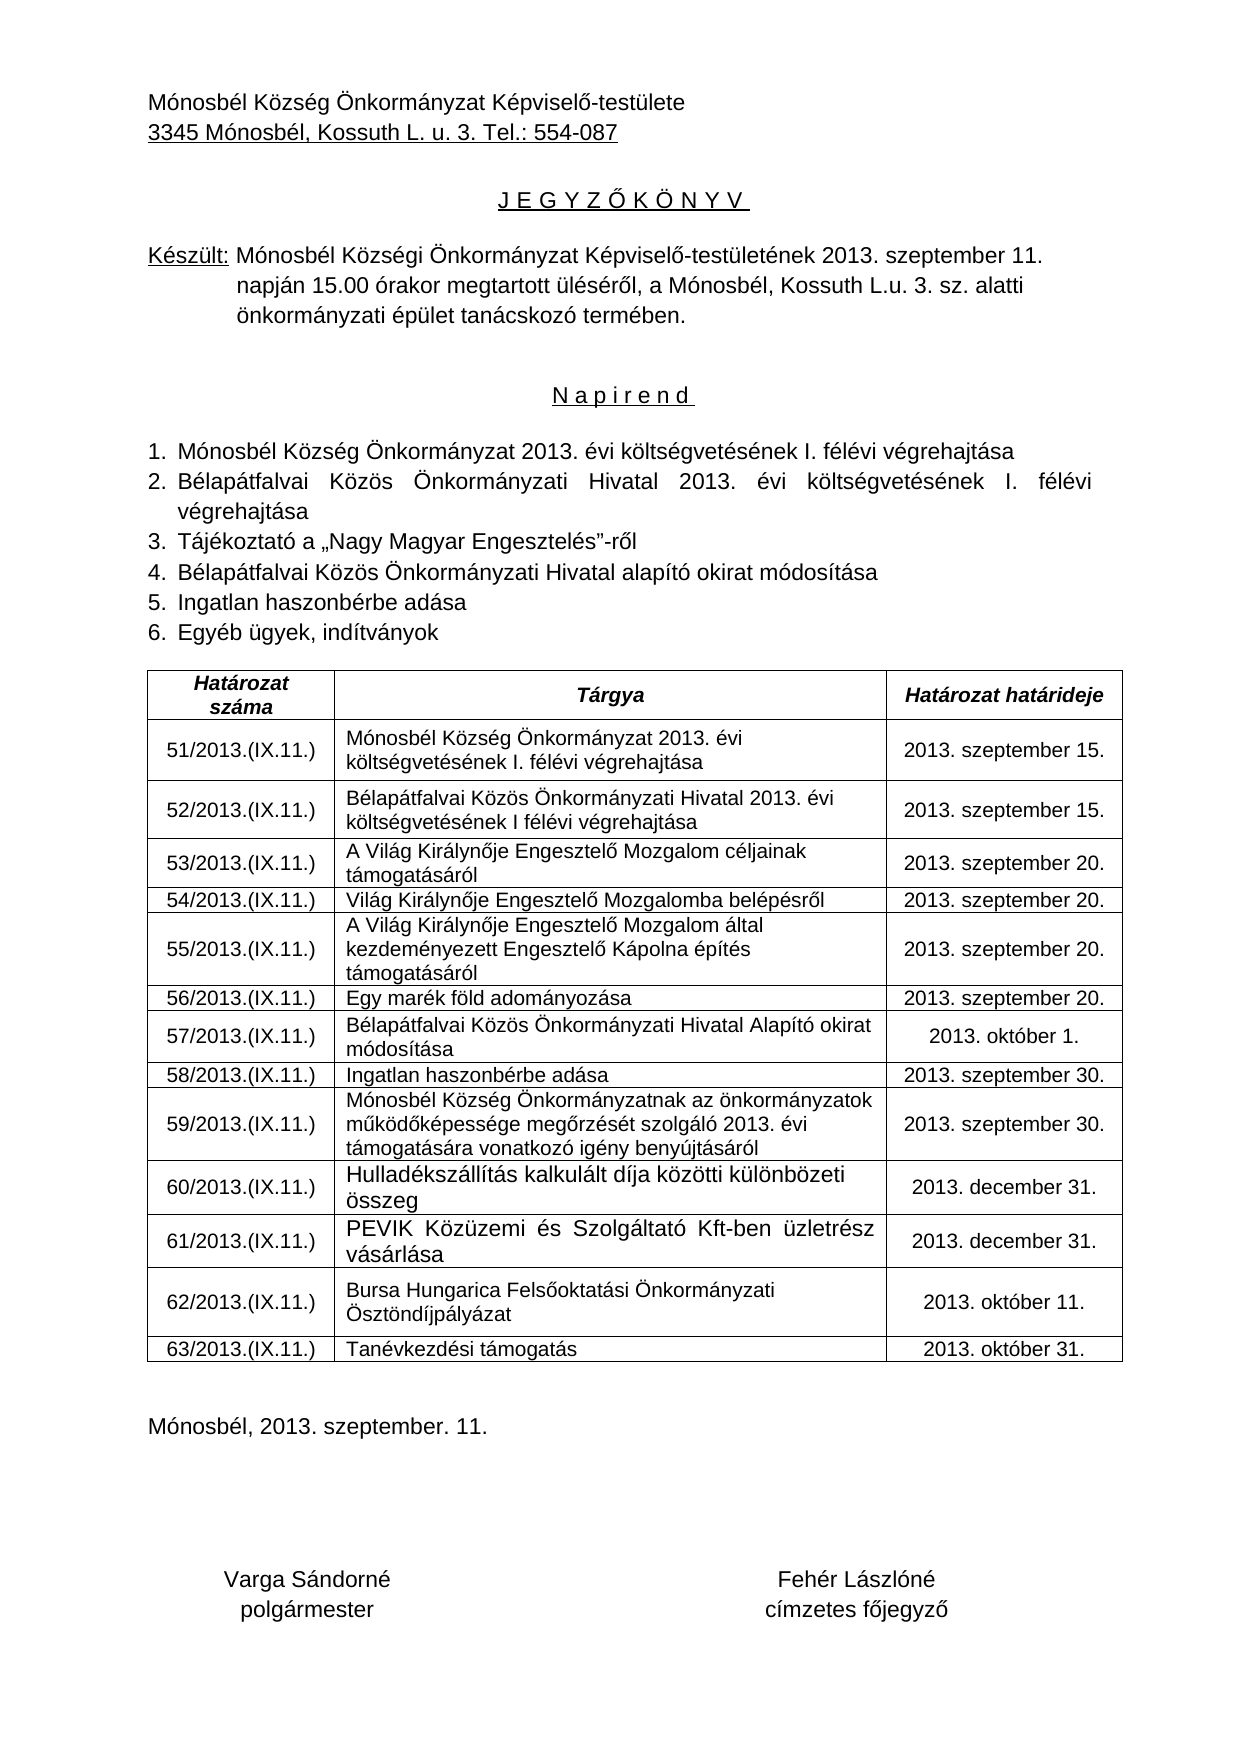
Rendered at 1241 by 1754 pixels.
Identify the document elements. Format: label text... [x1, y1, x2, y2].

table_cell 54/2013.(IX.11.) [148, 888, 334, 912]
table_cell 52/2013.(IX.11.) [148, 781, 334, 838]
table_cell 2013. szeptember 30. [887, 1063, 1122, 1087]
table_cell 62/2013.(IX.11.) [148, 1268, 334, 1336]
table_cell Mónosbél Község Önkormányzatnak az önkormányzatok működőképessége megőrzését szolgáló 2013. évi támogatására vonatkozó igény benyújtásáról [335, 1088, 886, 1160]
text Jegyzőkönyv [148, 187, 1092, 213]
table_header Tárgya [335, 671, 886, 719]
text Készült: Mónosbél Községi Önkormányzat Képviselő-testületének 2013. szeptember 11. [148, 242, 1092, 268]
table_cell 58/2013.(IX.11.) [148, 1063, 334, 1087]
list Mónosbél Község Önkormányzat 2013. évi költségvetésének I. félévi végrehajtása [148, 438, 1092, 464]
table_cell Világ Királynője Engesztelő Mozgalomba belépésről [335, 888, 886, 912]
table_cell Bélapátfalvai Közös Önkormányzati Hivatal 2013. évi költségvetésének I félévi végrehajtásaHi [335, 781, 886, 838]
table_cell A Világ Királynője Engesztelő Mozgalom által kezdeményezett Engesztelő Kápolna építés támogatásáról [335, 913, 886, 985]
table_cell 2013. szeptember 15. [887, 781, 1122, 838]
text önkormányzati épület tanácskozó termében. [148, 302, 1092, 328]
text 3345 Mónosbél, Kossuth L. u. 3. Tel.: 554-087 [148, 119, 1092, 145]
text polgármester címzetes főjegyző [148, 1596, 1092, 1623]
table_cell 2013. december 31. [887, 1215, 1122, 1267]
table_cell Ingatlan haszonbérbe adása [335, 1063, 886, 1087]
table_cell 61/2013.(IX.11.) [148, 1215, 334, 1267]
table_cell Bursa Hungarica Felsőoktatási Önkormányzati Ösztöndíjpályázat [335, 1268, 886, 1336]
table_cell 2013. december 31. [887, 1161, 1122, 1213]
list Bélapátfalvai Közös Önkormányzati Hivatal 2013. évi költségvetésének I. félévi végrehajtása [148, 468, 1092, 524]
table_cell 2013. október 31. [887, 1337, 1122, 1361]
list Ingatlan haszonbérbe adása [148, 589, 1092, 615]
text napján 15.00 órakor megtartott üléséről, a Mónosbél, Kossuth L.u. 3. sz. alatti [148, 272, 1092, 298]
table_cell Egy marék föld adományozása [335, 986, 886, 1010]
table_cell 63/2013.(IX.11.) [148, 1337, 334, 1361]
table_cell Mónosbél Község Önkormányzat 2013. évi költségvetésének I. félévi végrehajtása [335, 720, 886, 780]
table_cell 59/2013.(IX.11.) [148, 1088, 334, 1160]
table_cell 56/2013.(IX.11.) [148, 986, 334, 1010]
list Tájékoztató a „Nagy Magyar Engesztelés”-ről [148, 528, 1092, 554]
table_cell 2013. október 11. [887, 1268, 1122, 1336]
table_cell PEVIK Közüzemi és Szolgáltató Kft-ben üzletrész vásárlása [335, 1215, 886, 1267]
table_cell 55/2013.(IX.11.) [148, 913, 334, 985]
table_cell 53/2013.(IX.11.) [148, 839, 334, 887]
table_cell 2013. szeptember 20. [887, 913, 1122, 985]
table_cell 2013. szeptember 20. [887, 986, 1122, 1010]
table_cell A Világ Királynője Engesztelő Mozgalom céljainak támogatásáról [335, 839, 886, 887]
table_header Határozat száma [148, 671, 334, 719]
table_header Határozat határideje [887, 671, 1122, 719]
table_cell 2013. szeptember 20. [887, 839, 1122, 887]
list Bélapátfalvai Közös Önkormányzati Hivatal alapító okirat módosítása [148, 558, 1092, 585]
table_cell 2013. szeptember 20. [887, 888, 1122, 912]
table_cell Bélapátfalvai Közös Önkormányzati Hivatal Alapító okirat módosítása [335, 1011, 886, 1062]
text Mónosbél, 2013. szeptember. 11. [148, 1413, 1092, 1439]
table_cell Hulladékszállítás kalkulált díja közötti különbözeti összeg [335, 1161, 886, 1213]
table_cell 2013. szeptember 15. [887, 720, 1122, 780]
table_cell 2013. október 1. [887, 1011, 1122, 1062]
list Egyéb ügyek, indítványok [148, 619, 1092, 645]
text Varga Sándorné Fehér Lászlóné [148, 1566, 1092, 1592]
text Mónosbél Község Önkormányzat Képviselő-testülete [148, 89, 1092, 115]
table_cell Tanévkezdési támogatás [335, 1337, 886, 1361]
table_cell 51/2013.(IX.11.) [148, 720, 334, 780]
text Napirend [148, 382, 1092, 409]
table_cell 2013. szeptember 30. [887, 1088, 1122, 1160]
table_cell 60/2013.(IX.11.) [148, 1161, 334, 1213]
table_cell 57/2013.(IX.11.) [148, 1011, 334, 1062]
